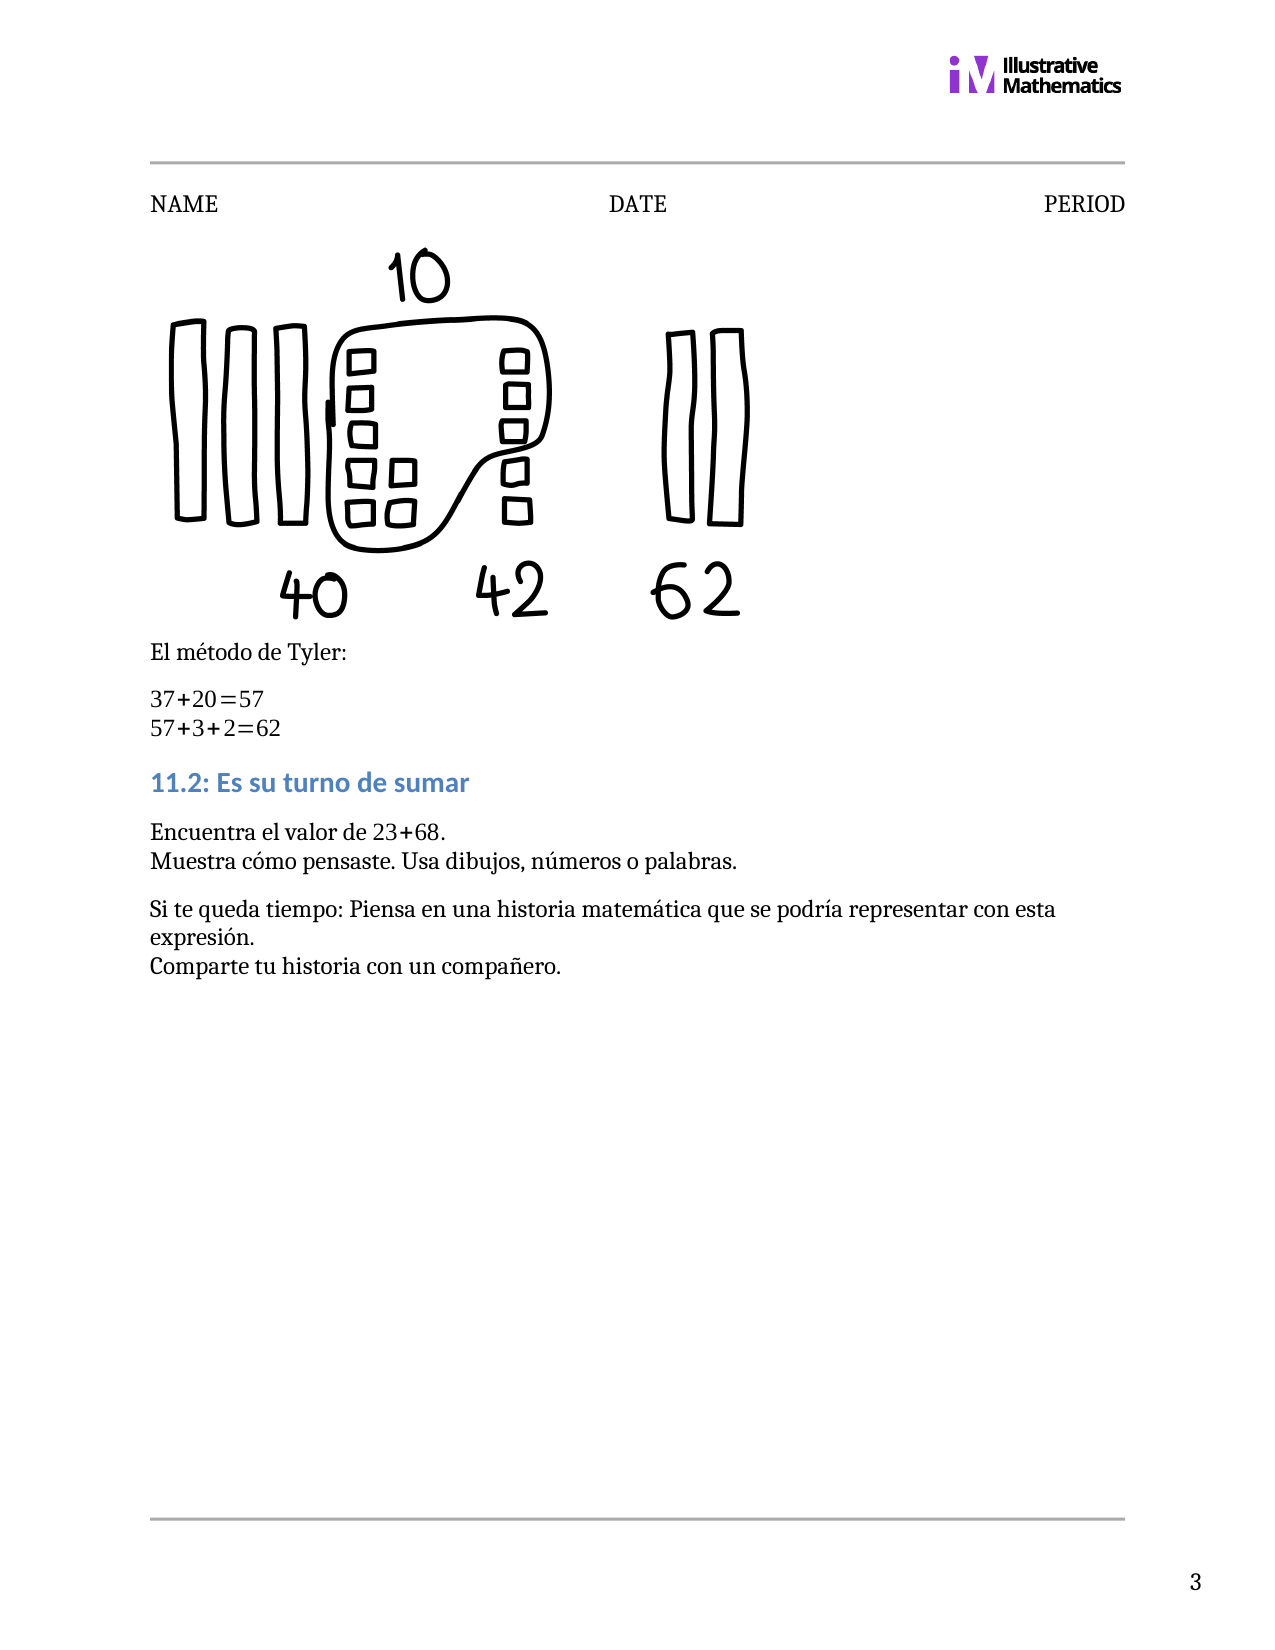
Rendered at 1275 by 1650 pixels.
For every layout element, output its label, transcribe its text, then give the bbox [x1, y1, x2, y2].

picture [949, 55, 1121, 93]
text El método de Tyler: [150, 638, 1125, 667]
subtitle 11.2: Es su turno de sumar [150, 764, 1125, 799]
picture [168, 247, 750, 620]
text Encuentra el valor de . Muestra cómo pensaste. Usa dibujos, números o palabras. [150, 818, 1125, 876]
text Si te queda tiempo: Piensa en una historia matemática que se podría representar con esta expresión. Comparte tu historia con un compañero. [150, 894, 1125, 981]
